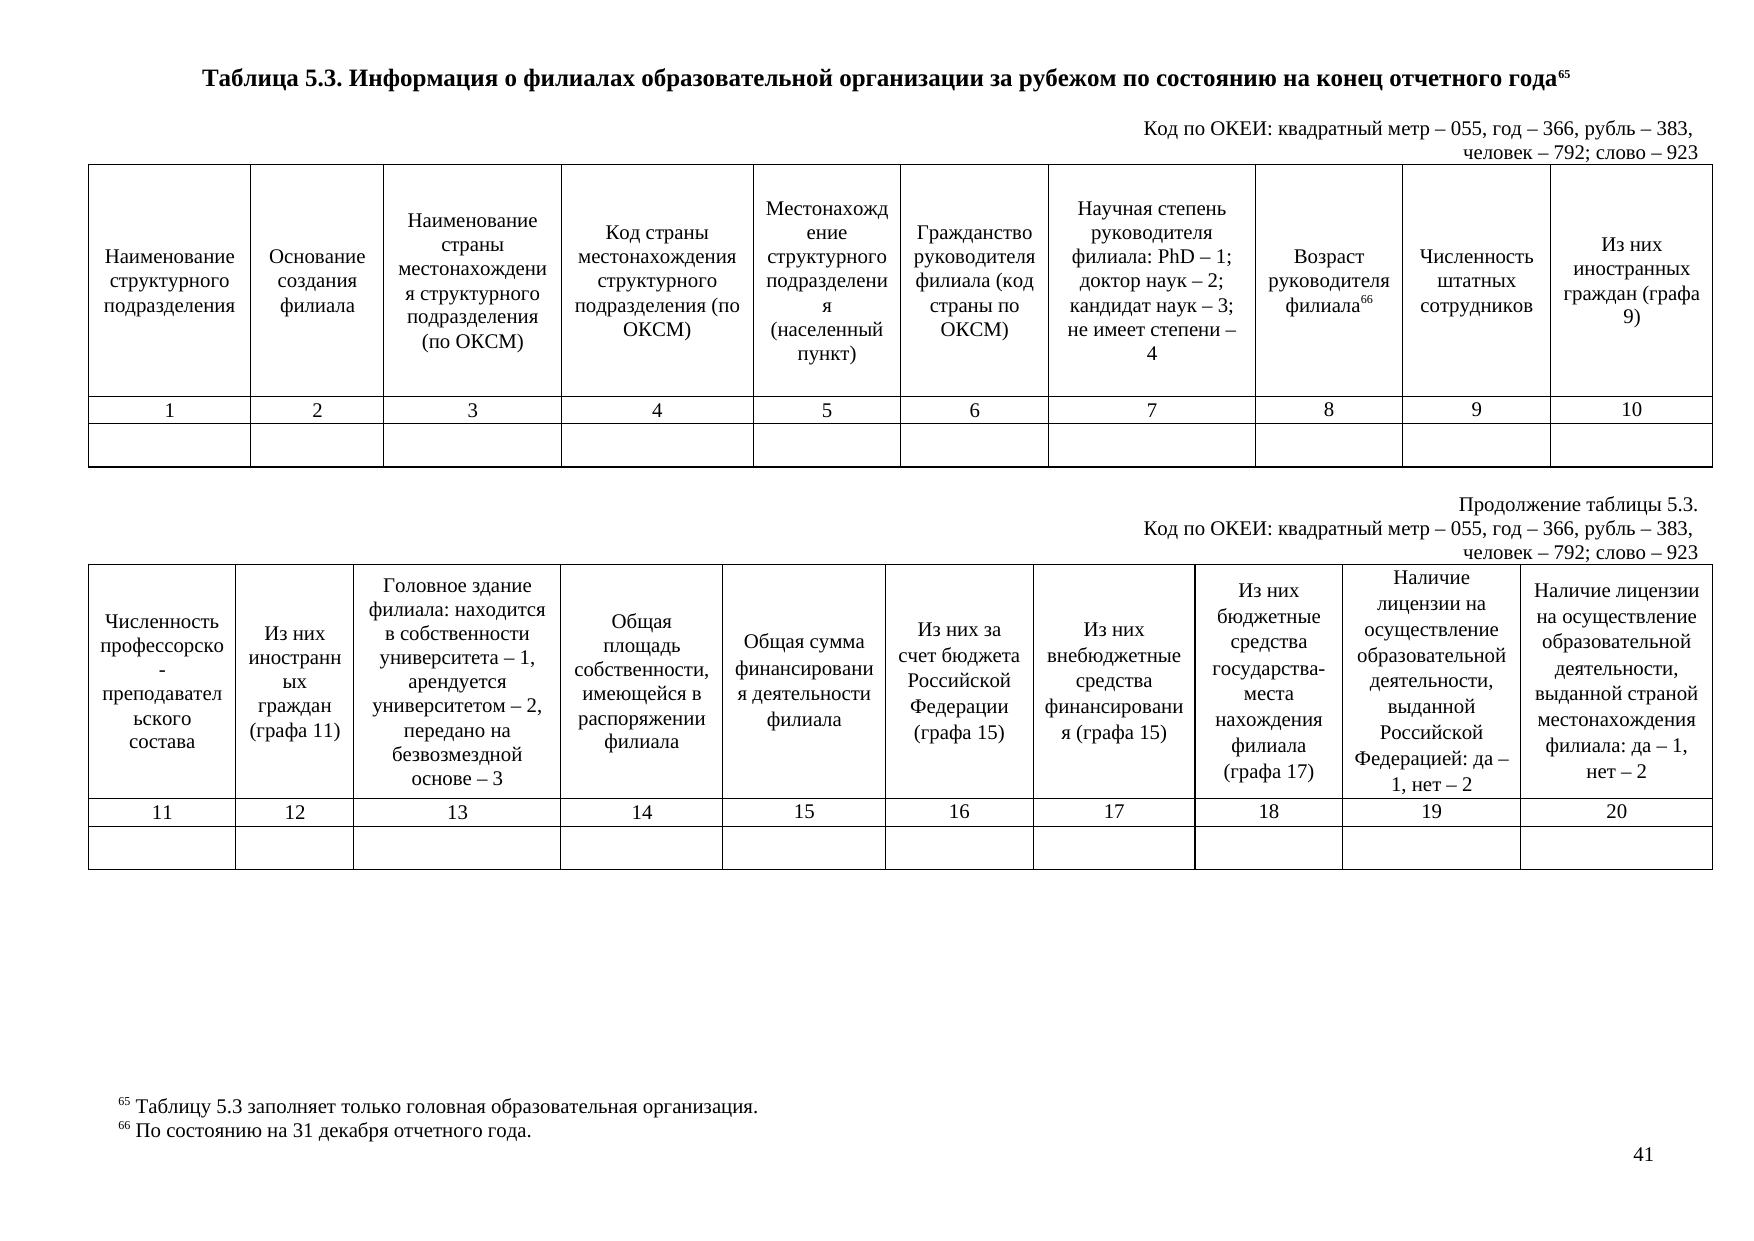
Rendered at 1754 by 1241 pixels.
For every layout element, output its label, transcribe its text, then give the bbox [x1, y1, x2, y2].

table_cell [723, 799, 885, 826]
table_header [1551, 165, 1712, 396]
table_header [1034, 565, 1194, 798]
text Код по ОКЕИ: квадратный метр – 055, год – 366, рубль – 383, человек – 792; слово – 923 [694, 116, 1698, 164]
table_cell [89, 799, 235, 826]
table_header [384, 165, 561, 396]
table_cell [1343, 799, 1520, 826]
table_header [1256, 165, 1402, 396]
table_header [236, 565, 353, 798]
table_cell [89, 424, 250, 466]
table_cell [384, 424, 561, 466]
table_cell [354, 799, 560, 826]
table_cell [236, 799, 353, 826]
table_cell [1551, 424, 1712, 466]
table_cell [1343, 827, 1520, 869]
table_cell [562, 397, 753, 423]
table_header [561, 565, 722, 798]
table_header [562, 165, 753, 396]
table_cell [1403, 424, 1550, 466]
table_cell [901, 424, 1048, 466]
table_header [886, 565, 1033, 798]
subtitle Таблица 5.3. Информация о филиалах образовательной организации за рубежом по состоянию на конец отчетного года [118, 63, 1654, 92]
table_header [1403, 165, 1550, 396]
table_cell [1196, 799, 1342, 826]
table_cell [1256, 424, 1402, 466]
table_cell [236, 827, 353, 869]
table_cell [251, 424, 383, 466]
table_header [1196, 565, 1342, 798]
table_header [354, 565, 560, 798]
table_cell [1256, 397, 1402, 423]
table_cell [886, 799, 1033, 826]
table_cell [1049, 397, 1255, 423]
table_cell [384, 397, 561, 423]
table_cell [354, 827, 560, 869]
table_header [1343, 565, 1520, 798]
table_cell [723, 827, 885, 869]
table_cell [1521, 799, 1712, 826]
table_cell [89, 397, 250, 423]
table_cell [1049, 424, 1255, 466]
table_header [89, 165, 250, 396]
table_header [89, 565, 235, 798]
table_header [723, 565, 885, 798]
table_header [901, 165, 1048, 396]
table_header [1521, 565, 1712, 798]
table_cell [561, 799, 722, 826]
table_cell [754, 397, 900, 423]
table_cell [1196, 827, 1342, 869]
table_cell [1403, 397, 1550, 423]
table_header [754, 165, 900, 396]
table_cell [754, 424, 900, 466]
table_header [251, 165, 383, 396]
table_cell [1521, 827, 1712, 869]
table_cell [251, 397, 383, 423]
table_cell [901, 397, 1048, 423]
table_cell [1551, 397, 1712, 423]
text Код по ОКЕИ: квадратный метр – 055, год – 366, рубль – 383, человек – 792; слово – 923 [694, 516, 1698, 564]
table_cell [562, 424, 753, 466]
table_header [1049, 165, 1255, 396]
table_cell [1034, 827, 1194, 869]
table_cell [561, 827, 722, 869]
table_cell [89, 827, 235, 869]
text Продолжение таблицы 5.3. [694, 491, 1698, 516]
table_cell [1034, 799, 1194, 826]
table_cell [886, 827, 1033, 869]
